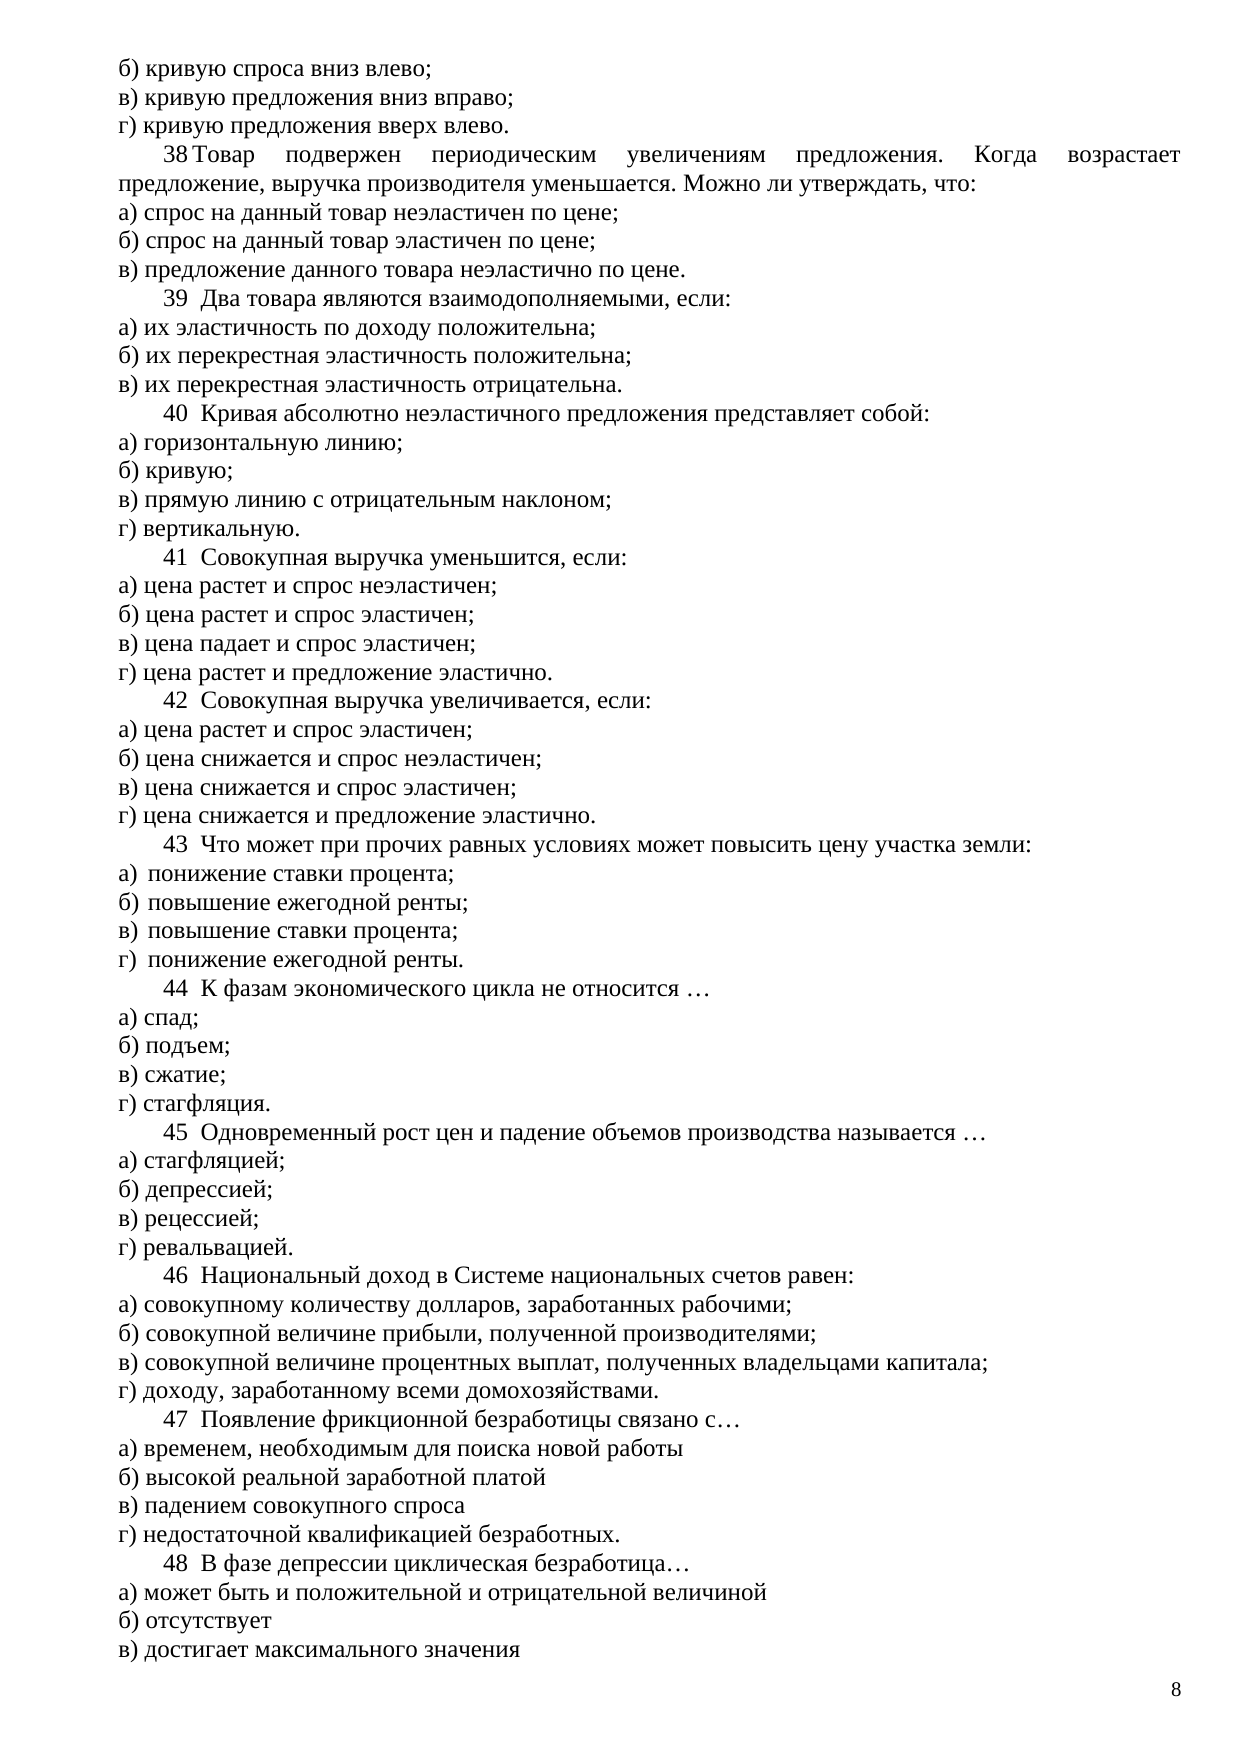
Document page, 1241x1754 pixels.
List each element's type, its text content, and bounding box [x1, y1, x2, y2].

list Что может при прочих равных условиях может повысить цену участка земли: [163, 829, 1181, 858]
text г) доходу, заработанному всеми домохозяйствами. [118, 1376, 1181, 1404]
text б) высокой реальной заработной платой [118, 1462, 1181, 1491]
text б) отсутствует [118, 1606, 1181, 1634]
text а) горизонтальную линию; [118, 427, 1181, 456]
text а) совокупному количеству долларов, заработанных рабочими; [118, 1289, 1181, 1318]
text а) спад; [118, 1002, 1181, 1031]
text г) вертикальную. [118, 513, 1181, 542]
text в) падением совокупного спроса [118, 1491, 1181, 1519]
text а) стагфляцией; [118, 1146, 1181, 1174]
text в) рецессией; [118, 1203, 1181, 1232]
text а) временем, необходимым для поиска новой работы [118, 1433, 1181, 1462]
text г) стагфляция. [118, 1088, 1181, 1117]
list Товар подвержен периодическим увеличениям предложения. Когда возрастает предложение, выручка производителя уменьшается. Можно ли утверждать, что: [118, 139, 1181, 197]
text в) прямую линию с отрицательным наклоном; [118, 484, 1181, 513]
text г) ревальвацией. [118, 1232, 1181, 1261]
list В фазе депрессии циклическая безработица… [163, 1548, 1181, 1577]
text б) кривую; [118, 456, 1181, 484]
list повышение ежегодной ренты; [118, 887, 1181, 916]
text б) цена снижается и спрос неэластичен; [118, 743, 1181, 772]
list Одновременный рост цен и падение объемов производства называется … [163, 1117, 1181, 1146]
list К фазам экономического цикла не относится … [163, 973, 1181, 1002]
list Появление фрикционной безработицы связано с… [163, 1404, 1181, 1433]
text а) может быть и положительной и отрицательной величиной [118, 1577, 1181, 1606]
list Совокупная выручка увеличивается, если: [163, 686, 1181, 714]
list повышение ставки процента; [118, 916, 1181, 944]
text б) совокупной величине прибыли, полученной производителями; [118, 1318, 1181, 1347]
list понижение ставки процента; [118, 858, 1181, 887]
text в) кривую предложения вниз вправо; [118, 82, 1181, 111]
list Совокупная выручка уменьшится, если: [163, 542, 1181, 571]
list Два товара являются взаимодополняемыми, если: [163, 283, 1181, 312]
text б) депрессией; [118, 1174, 1181, 1203]
text в) цена падает и спрос эластичен; [118, 628, 1181, 657]
list Кривая абсолютно неэластичного предложения представляет собой: [163, 398, 1181, 427]
text г) цена снижается и предложение эластично. [118, 801, 1181, 829]
text в) предложение данного товара неэластично по цене. [118, 254, 1181, 283]
text а) спрос на данный товар неэластичен по цене; [118, 197, 1181, 226]
text а) цена растет и спрос эластичен; [118, 714, 1181, 743]
text в) достигает максимального значения [118, 1634, 1181, 1663]
text б) цена растет и спрос эластичен; [118, 599, 1181, 628]
text в) совокупной величине процентных выплат, полученных владельцами капитала; [118, 1347, 1181, 1376]
list Национальный доход в Системе национальных счетов равен: [163, 1261, 1181, 1289]
text г) цена растет и предложение эластично. [118, 657, 1181, 686]
text б) спрос на данный товар эластичен по цене; [118, 226, 1181, 254]
text б) подъем; [118, 1031, 1181, 1059]
text б) кривую спроса вниз влево; [118, 53, 1181, 82]
text в) цена снижается и спрос эластичен; [118, 772, 1181, 801]
text б) их перекрестная эластичность положительна; [118, 341, 1181, 369]
text г) недостаточной квалификацией безработных. [118, 1519, 1181, 1548]
list понижение ежегодной ренты. [118, 944, 1181, 973]
text а) их эластичность по доходу положительна; [118, 312, 1181, 341]
text в) сжатие; [118, 1059, 1181, 1088]
text в) их перекрестная эластичность отрицательна. [118, 369, 1181, 398]
text а) цена растет и спрос неэластичен; [118, 571, 1181, 599]
text г) кривую предложения вверх влево. [118, 111, 1181, 139]
